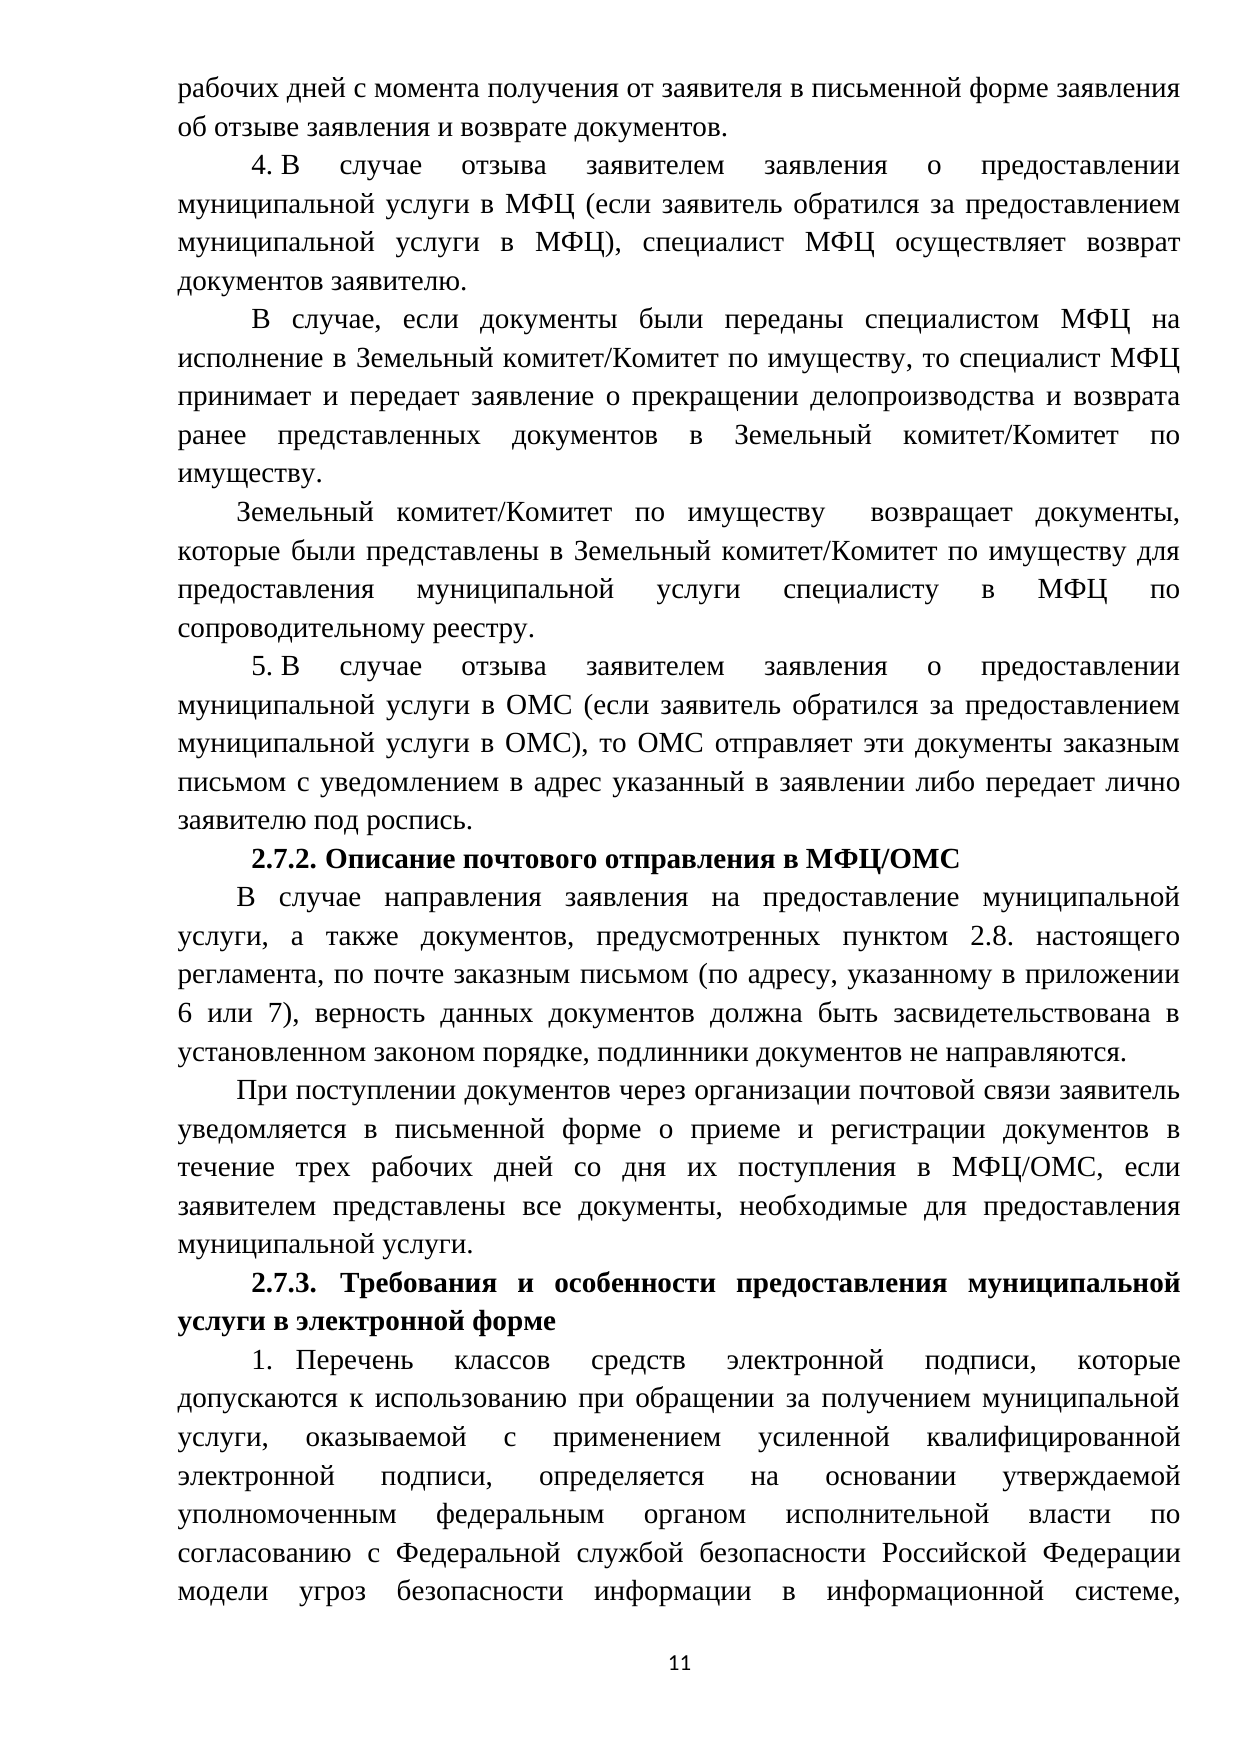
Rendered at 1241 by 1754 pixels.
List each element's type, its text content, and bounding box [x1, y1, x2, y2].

text В случае направления заявления на предоставление муниципальной услуги, а также документов, предусмотренных пунктом 2.8. настоящего регламента, по почте заказным письмом (по адресу, указанному в приложении 6 или 7), верность данных документов должна быть засвидетельствована в установленном законом порядке, подлинники документов не направляются. [177, 879, 1181, 1067]
text 5. В случае отзыва заявителем заявления о предоставлении муниципальной услуги в ОМС (если заявитель обратился за предоставлением муниципальной услуги в ОМС), то ОМС отправляет эти документы заказным письмом с уведомлением в адрес указанный в заявлении либо передает лично заявителю под роспись. [177, 648, 1181, 836]
text Земельный комитет/Комитет по имуществу возвращает документы, которые были представлены в Земельный комитет/Комитет по имуществу для предоставления муниципальной услуги специалисту в МФЦ по сопроводительному реестру. [177, 494, 1181, 643]
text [177, 1342, 1181, 1607]
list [177, 70, 1181, 142]
text При поступлении документов через организации почтовой связи заявитель уведомляется в письменной форме о приеме и регистрации документов в течение трех рабочих дней со дня их поступления в МФЦ/ОМС, если заявителем представлены все документы, необходимые для предоставления муниципальной услуги. [177, 1072, 1181, 1260]
text 2.7.3. Требования и особенности предоставления муниципальной услуги в электронной форме [177, 1265, 1181, 1337]
text В случае, если документы были переданы специалистом МФЦ на исполнение в Земельный комитет/Комитет по имуществу, то специалист МФЦ принимает и передает заявление о прекращении делопроизводства и возврата ранее представленных документов в Земельный комитет/Комитет по имуществу. [177, 301, 1181, 489]
text 2.7.2. Описание почтового отправления в МФЦ/ОМС [177, 841, 1181, 874]
list В случае отзыва заявителем заявления о предоставлении муниципальной услуги в МФЦ (если заявитель обратился за предоставлением муниципальной услуги в МФЦ), специалист МФЦ осуществляет возврат документов заявителю. [177, 147, 1181, 296]
